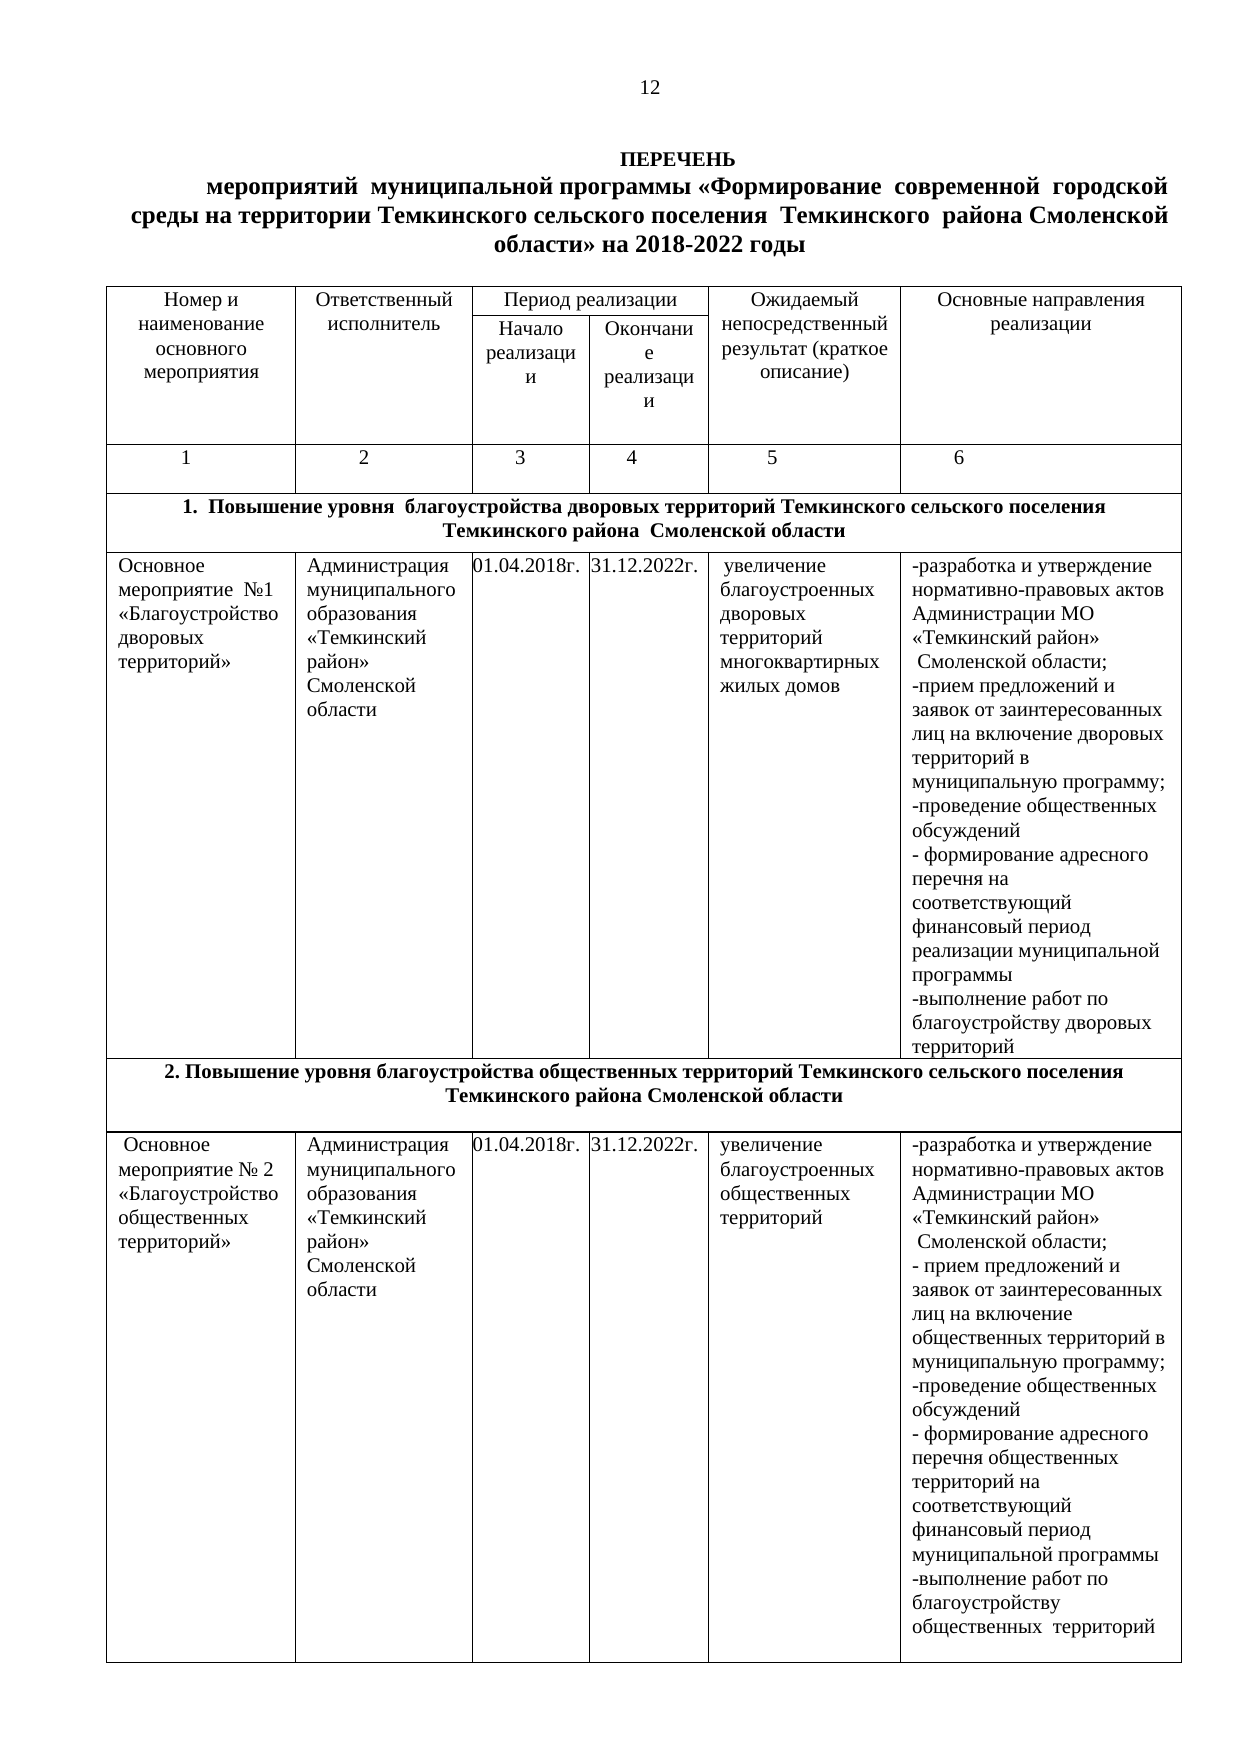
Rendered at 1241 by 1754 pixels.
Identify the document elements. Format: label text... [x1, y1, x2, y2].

table_cell 2. Повышение уровня благоустройства общественных территорий Темкинского сельского поселения Темкинского района Смоленской области [107, 1059, 1181, 1131]
table_cell Администрация муниципального образования «Темкинский район» Смоленской области [296, 553, 472, 1058]
text мероприятий муниципальной программы «Формирование современной городской среды на территории Темкинского сельского поселения Темкинского района Смоленской области» на 2018-2022 годы [118, 171, 1181, 257]
table_cell -разработка и утверждение нормативно-правовых актов Администрации МО «Темкинский район» Смоленской области; -прием предложений и заявок от заинтересованных лиц на включение дворовых территорий в муниципальную программу; -проведение общественных обсуждений - формирование адресного перечня на соответствующий финансовый период реализации муниципальной программы -выполнение работ по благоустройству дворовых территорий [901, 553, 1181, 1058]
text ПЕРЕЧЕНЬ [118, 147, 1181, 171]
table_cell увеличение благоустроенных дворовых территорий многоквартирных жилых домов [709, 553, 900, 1058]
table_cell увеличение благоустроенных общественных территорий [709, 1133, 900, 1662]
table_cell 31.12.2022г. [590, 553, 708, 1058]
table_cell Начало реализации [473, 316, 589, 444]
table_header Ожидаемый непосредственный результат (краткое описание) [709, 287, 900, 444]
table_cell Администрация муниципального образования «Темкинский район» Смоленской области [296, 1133, 472, 1662]
table_cell Окончание реализации [590, 316, 708, 444]
table_cell 3 [473, 445, 589, 493]
table_cell Основное мероприятие №1 «Благоустройство дворовых территорий» [107, 553, 295, 1058]
table_cell -разработка и утверждение нормативно-правовых актов Администрации МО «Темкинский район» Смоленской области; - прием предложений и заявок от заинтересованных лиц на включение общественных территорий в муниципальную программу; -проведение общественных обсуждений - формирование адресного перечня общественных территорий на соответствующий финансовый период муниципальной программы -выполнение работ по благоустройству общественных территорий [901, 1133, 1181, 1662]
table_cell 1 [107, 445, 295, 493]
table_header Ответственный исполнитель [296, 287, 472, 444]
table_cell 01.04.2018г. [473, 1133, 589, 1662]
table_header Номер и наименование основного мероприятия [107, 287, 295, 444]
table_cell 01.04.2018г. [473, 553, 589, 1058]
table_cell 31.12.2022г. [590, 1133, 708, 1662]
table_cell 5 [709, 445, 900, 493]
table_cell 6 [901, 445, 1181, 493]
table_header Основные направления реализации [901, 287, 1181, 444]
table_cell 1. Повышение уровня благоустройства дворовых территорий Темкинского сельского поселения Темкинского района Смоленской области [107, 494, 1181, 552]
table_cell 4 [590, 445, 708, 493]
table_cell 2 [296, 445, 472, 493]
table_header Период реализации [473, 287, 708, 315]
table_cell Основное мероприятие № 2 «Благоустройство общественных территорий» [107, 1133, 295, 1662]
